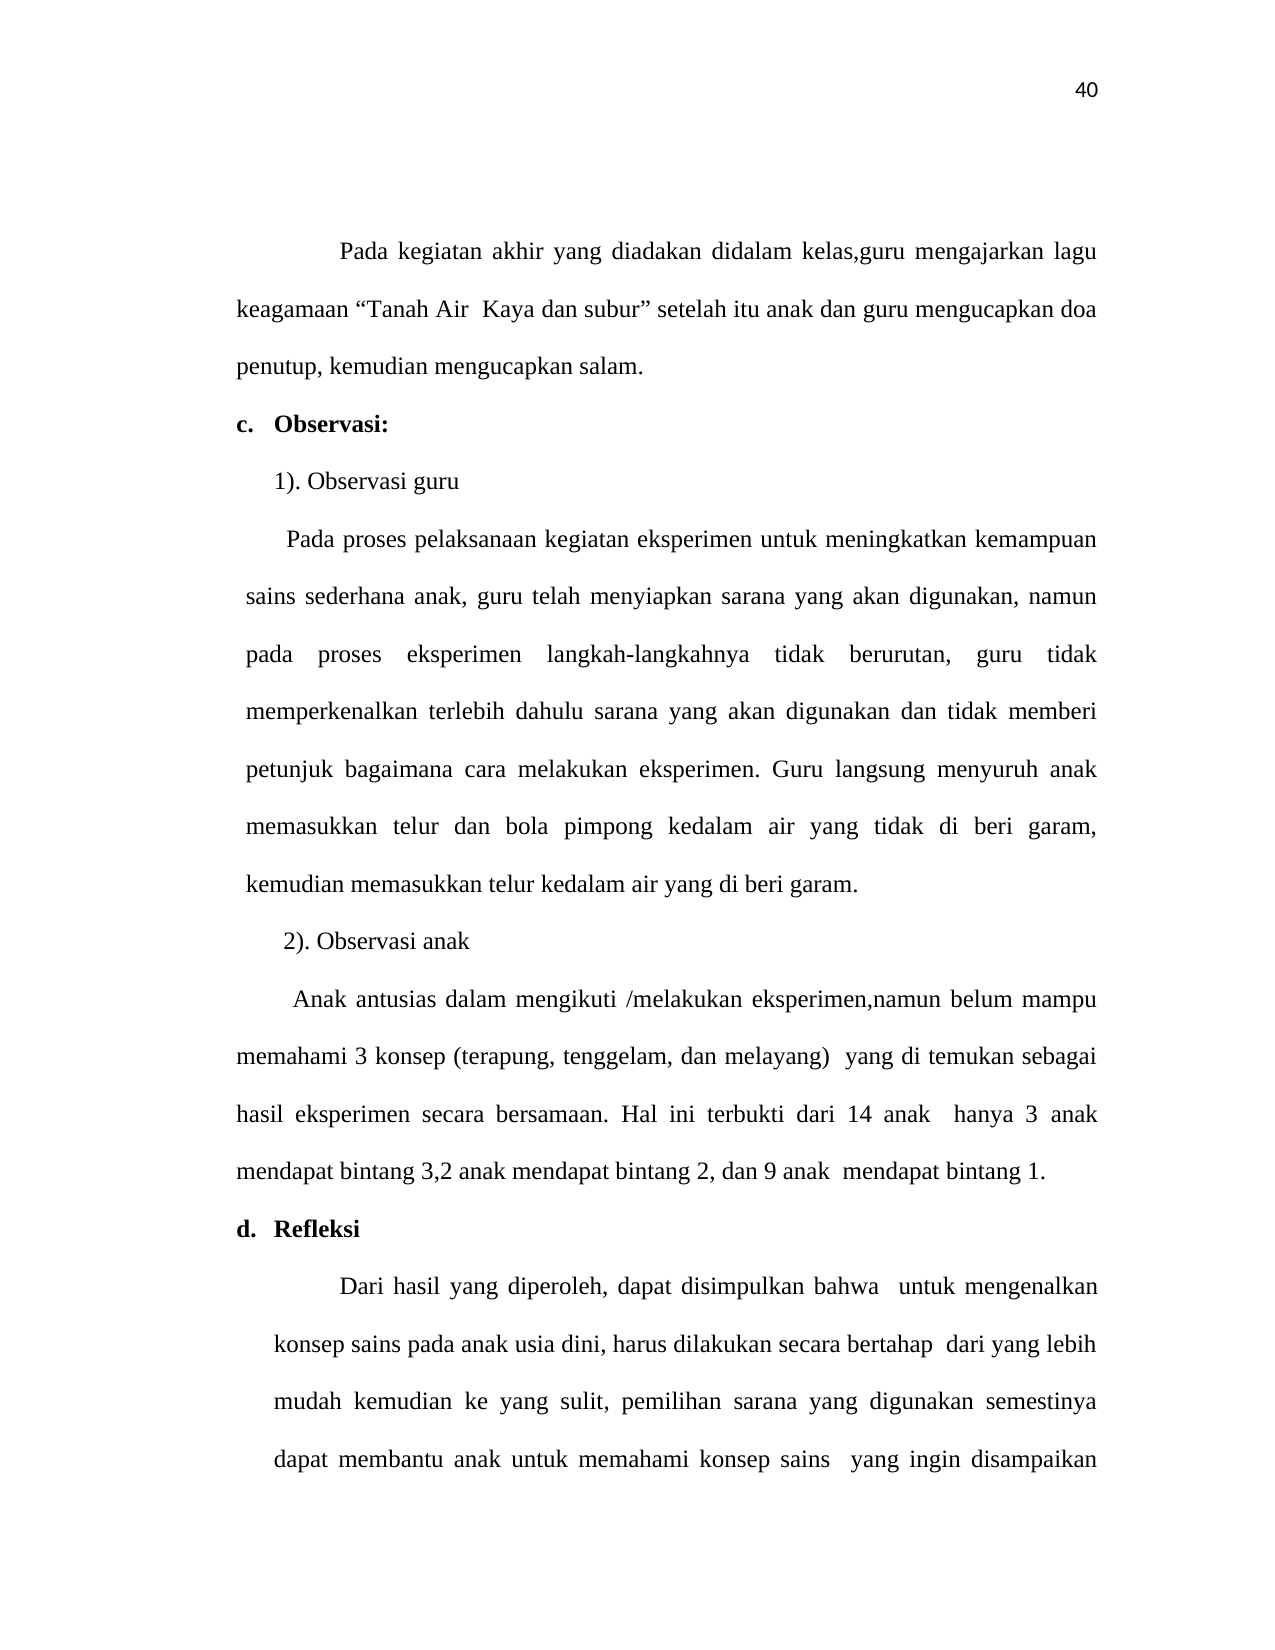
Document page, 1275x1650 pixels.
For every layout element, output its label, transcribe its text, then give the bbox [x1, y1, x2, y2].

list Pada kegiatan akhir yang diadakan didalam kelas,guru mengajarkan lagu keagamaan “Tanah Air Kaya dan subur” setelah itu anak dan guru mengucapkan doa penutup, kemudian mengucapkan salam. [236, 236, 1098, 380]
list 1). Observasi guru [274, 466, 1098, 495]
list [236, 1214, 1098, 1472]
list Observasi: [236, 409, 1098, 437]
list Pada proses pelaksanaan kegiatan eksperimen untuk meningkatkan kemampuan sains sederhana anak, guru telah menyiapkan sarana yang akan digunakan, namun pada proses eksperimen langkah-langkahnya tidak berurutan, guru tidak memperkenalkan terlebih dahulu sarana yang akan digunakan dan tidak memberi petunjuk bagaimana cara melakukan eksperimen. Guru langsung menyuruh anak memasukkan telur dan bola pimpong kedalam air yang tidak di beri garam, kemudian memasukkan telur kedalam air yang di beri garam. [246, 524, 1098, 897]
list Anak antusias dalam mengikuti /melakukan eksperimen,namun belum mampu memahami 3 konsep (terapung, tenggelam, dan melayang) yang di temukan sebagai hasil eksperimen secara bersamaan. Hal ini terbukti dari 14 anak hanya 3 anak mendapat bintang 3,2 anak mendapat bintang 2, dan 9 anak mendapat bintang 1. [236, 984, 1098, 1185]
list 2). Observasi anak [283, 926, 1098, 955]
